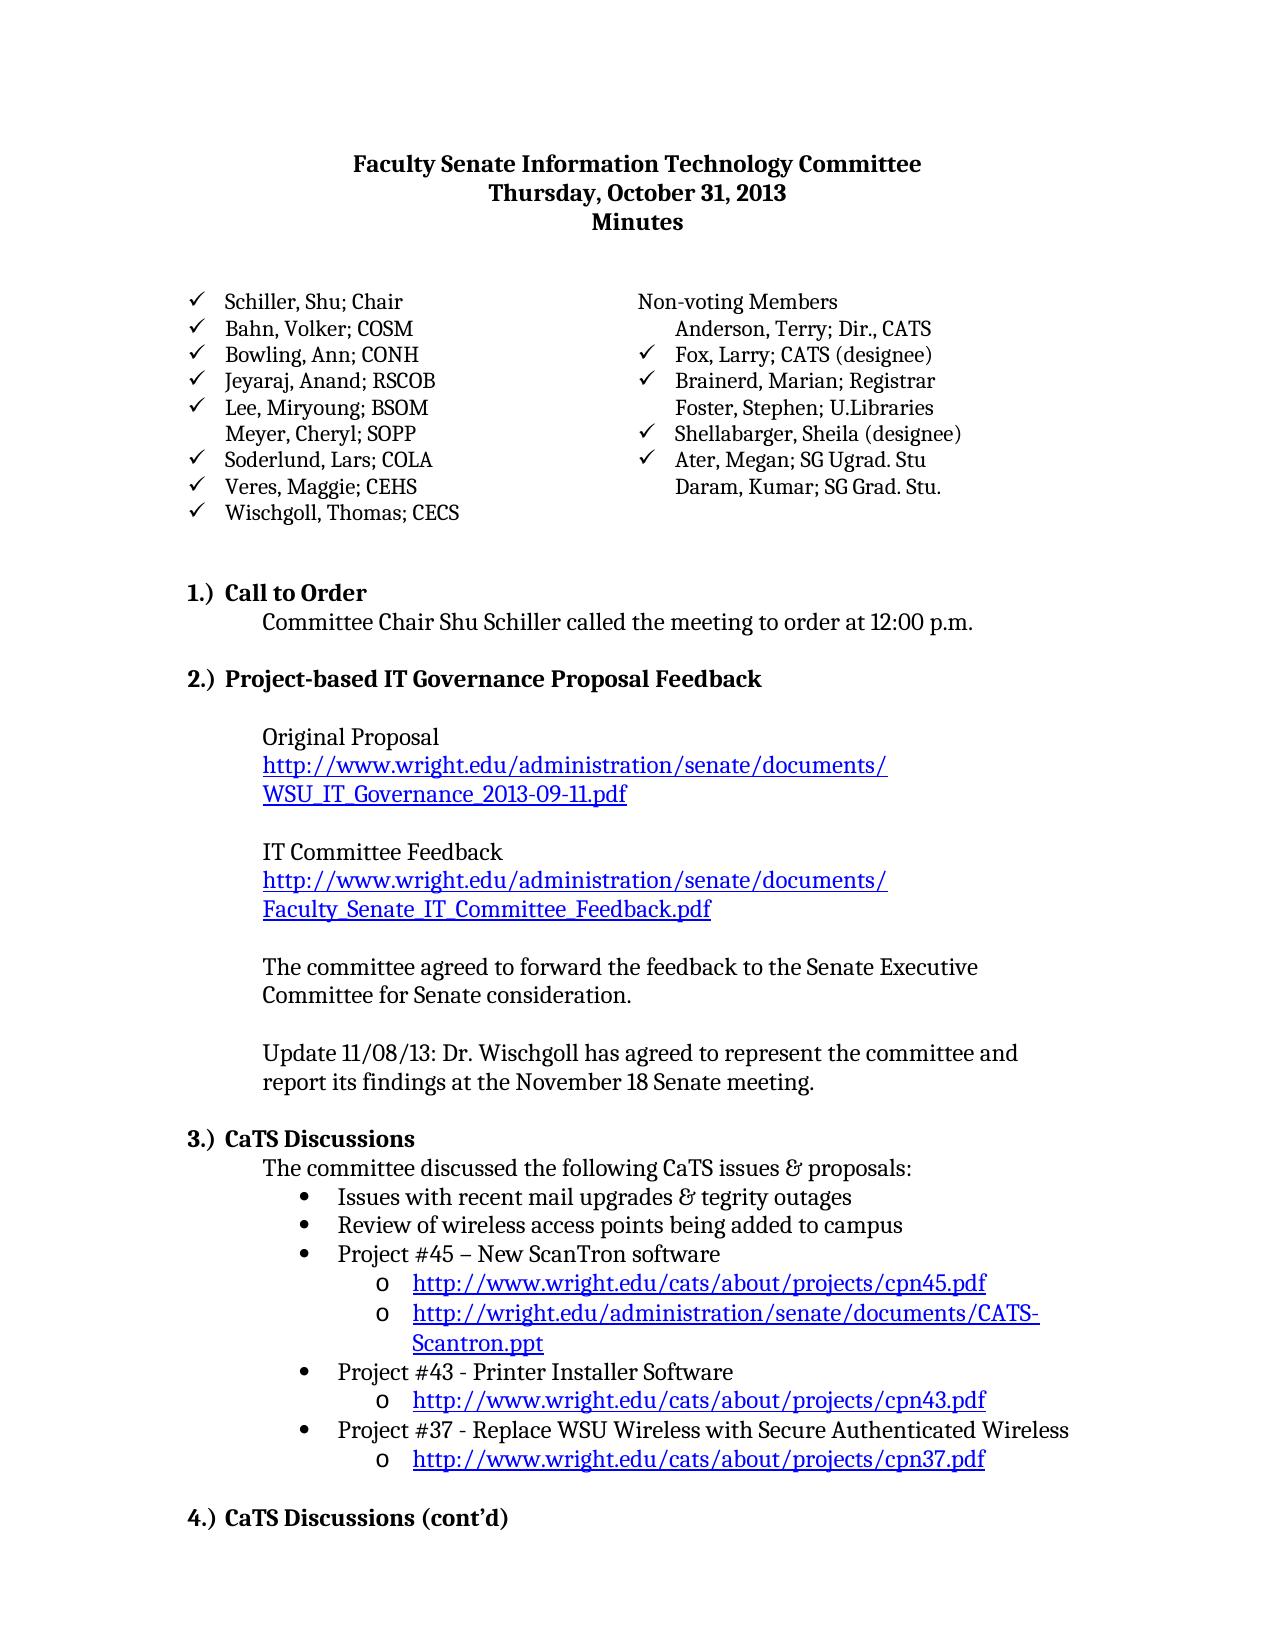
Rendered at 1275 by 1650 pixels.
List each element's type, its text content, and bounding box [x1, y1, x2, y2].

list Foster, Stephen; U.Libraries [675, 394, 1087, 421]
text Original Proposal [262, 723, 1087, 751]
text The committee agreed to forward the feedback to the Senate Executive Committee for Senate consideration. [262, 953, 1087, 1010]
list Committee Chair Shu Schiller called the meeting to order at 12:00 p.m. [262, 608, 1087, 636]
list Jeyaraj, Anand; RSCOB [187, 368, 637, 394]
list Project #45 – New ScanTron software [300, 1240, 1087, 1269]
list CaTS Discussions [187, 1125, 1087, 1154]
list Daram, Kumar; SG Grad. Stu. [675, 473, 1087, 500]
list Call to Order [187, 579, 1087, 608]
list Shellabarger, Sheila (designee) [637, 421, 1087, 447]
list Meyer, Cheryl; SOPP [225, 421, 637, 447]
list Project-based IT Governance Proposal Feedback [187, 665, 1087, 694]
list http://www.wright.edu/cats/about/projects/cpn37.pdf [375, 1445, 1087, 1475]
list Schiller, Shu; Chair [187, 289, 637, 315]
list Bahn, Volker; COSM [187, 315, 637, 342]
text Thursday, October 31, 2013 [187, 179, 1087, 207]
list Wischgoll, Thomas; CECS [187, 500, 637, 526]
list Brainerd, Marian; Registrar [637, 368, 1087, 394]
list http://www.wright.edu/cats/about/projects/cpn43.pdf [375, 1386, 1087, 1416]
list Project #37 - Replace WSU Wireless with Secure Authenticated Wireless [300, 1416, 1087, 1445]
text IT Committee Feedback [187, 838, 1087, 866]
list Lee, Miryoung; BSOM [187, 394, 637, 421]
text Faculty Senate Information Technology Committee [187, 150, 1087, 179]
list CaTS Discussions (cont’d) [187, 1504, 1087, 1533]
list Issues with recent mail upgrades & tegrity outages [300, 1183, 1087, 1211]
text Minutes [187, 207, 1087, 236]
text http://www.wright.edu/administration/senate/documents/Faculty_Senate_IT_Committee_Feedback.pdf [262, 866, 1087, 924]
list Veres, Maggie; CEHS [187, 473, 637, 500]
list Soderlund, Lars; COLA [187, 447, 637, 473]
list Project #43 - Printer Installer Software [300, 1358, 1087, 1386]
text Update 11/08/13: Dr. Wischgoll has agreed to represent the committee and report its findings at the November 18 Senate meeting. [262, 1039, 1087, 1096]
list Ater, Megan; SG Ugrad. Stu [637, 447, 1087, 473]
list Anderson, Terry; Dir., CATS [675, 315, 1087, 342]
list http://wright.edu/administration/senate/documents/CATS-Scantron.ppt [375, 1299, 1087, 1358]
list The committee discussed the following CaTS issues & proposals: [262, 1154, 1087, 1183]
text http://www.wright.edu/administration/senate/documents/WSU_IT_Governance_2013-09-11.pdf [262, 751, 1087, 809]
list Fox, Larry; CATS (designee) [637, 342, 1087, 368]
list Review of wireless access points being added to campus [300, 1211, 1087, 1240]
list Bowling, Ann; CONH [187, 342, 637, 368]
list http://www.wright.edu/cats/about/projects/cpn45.pdf [375, 1269, 1087, 1299]
text Non-voting Members [637, 289, 1087, 315]
